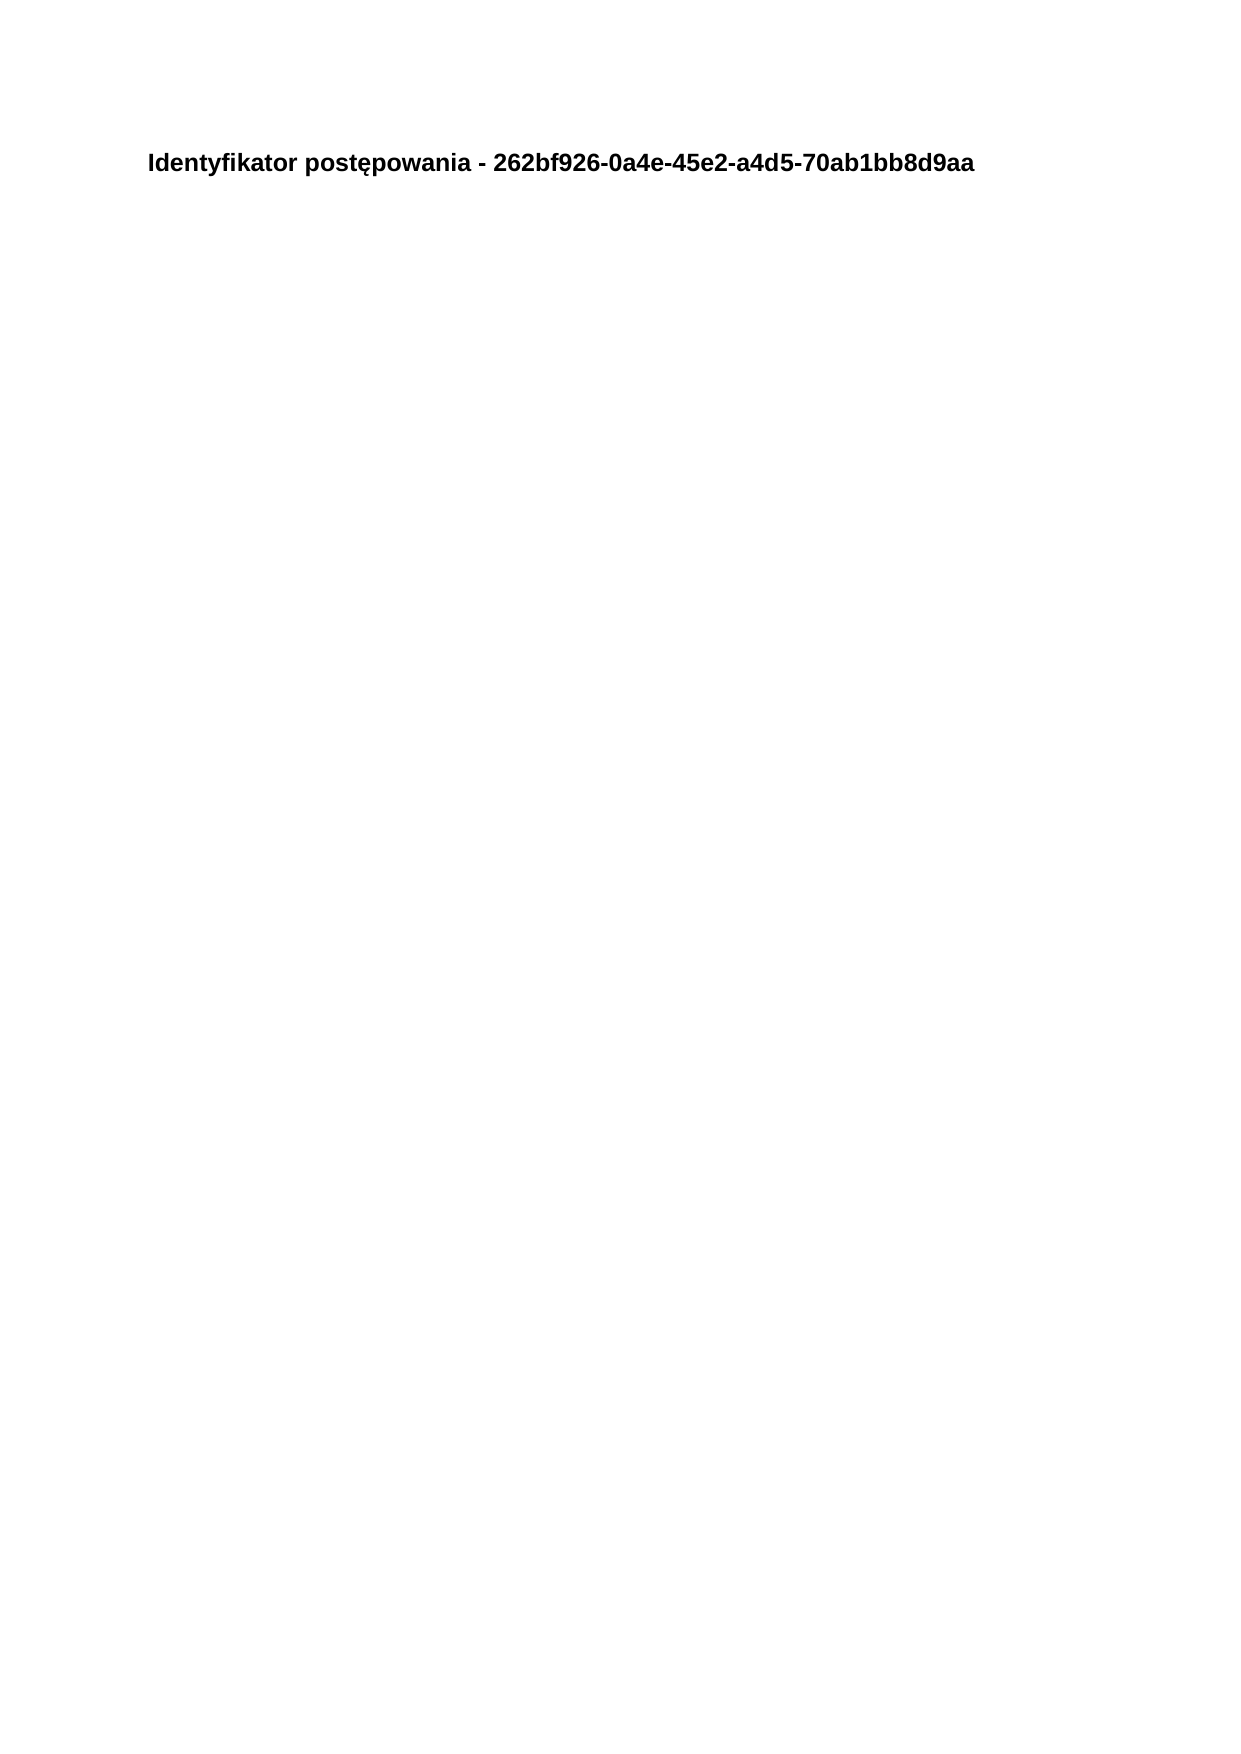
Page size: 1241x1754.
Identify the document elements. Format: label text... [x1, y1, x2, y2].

text Identyfikator postępowania - 262bf926-0a4e-45e2-a4d5-70ab1bb8d9aa [148, 148, 1093, 176]
